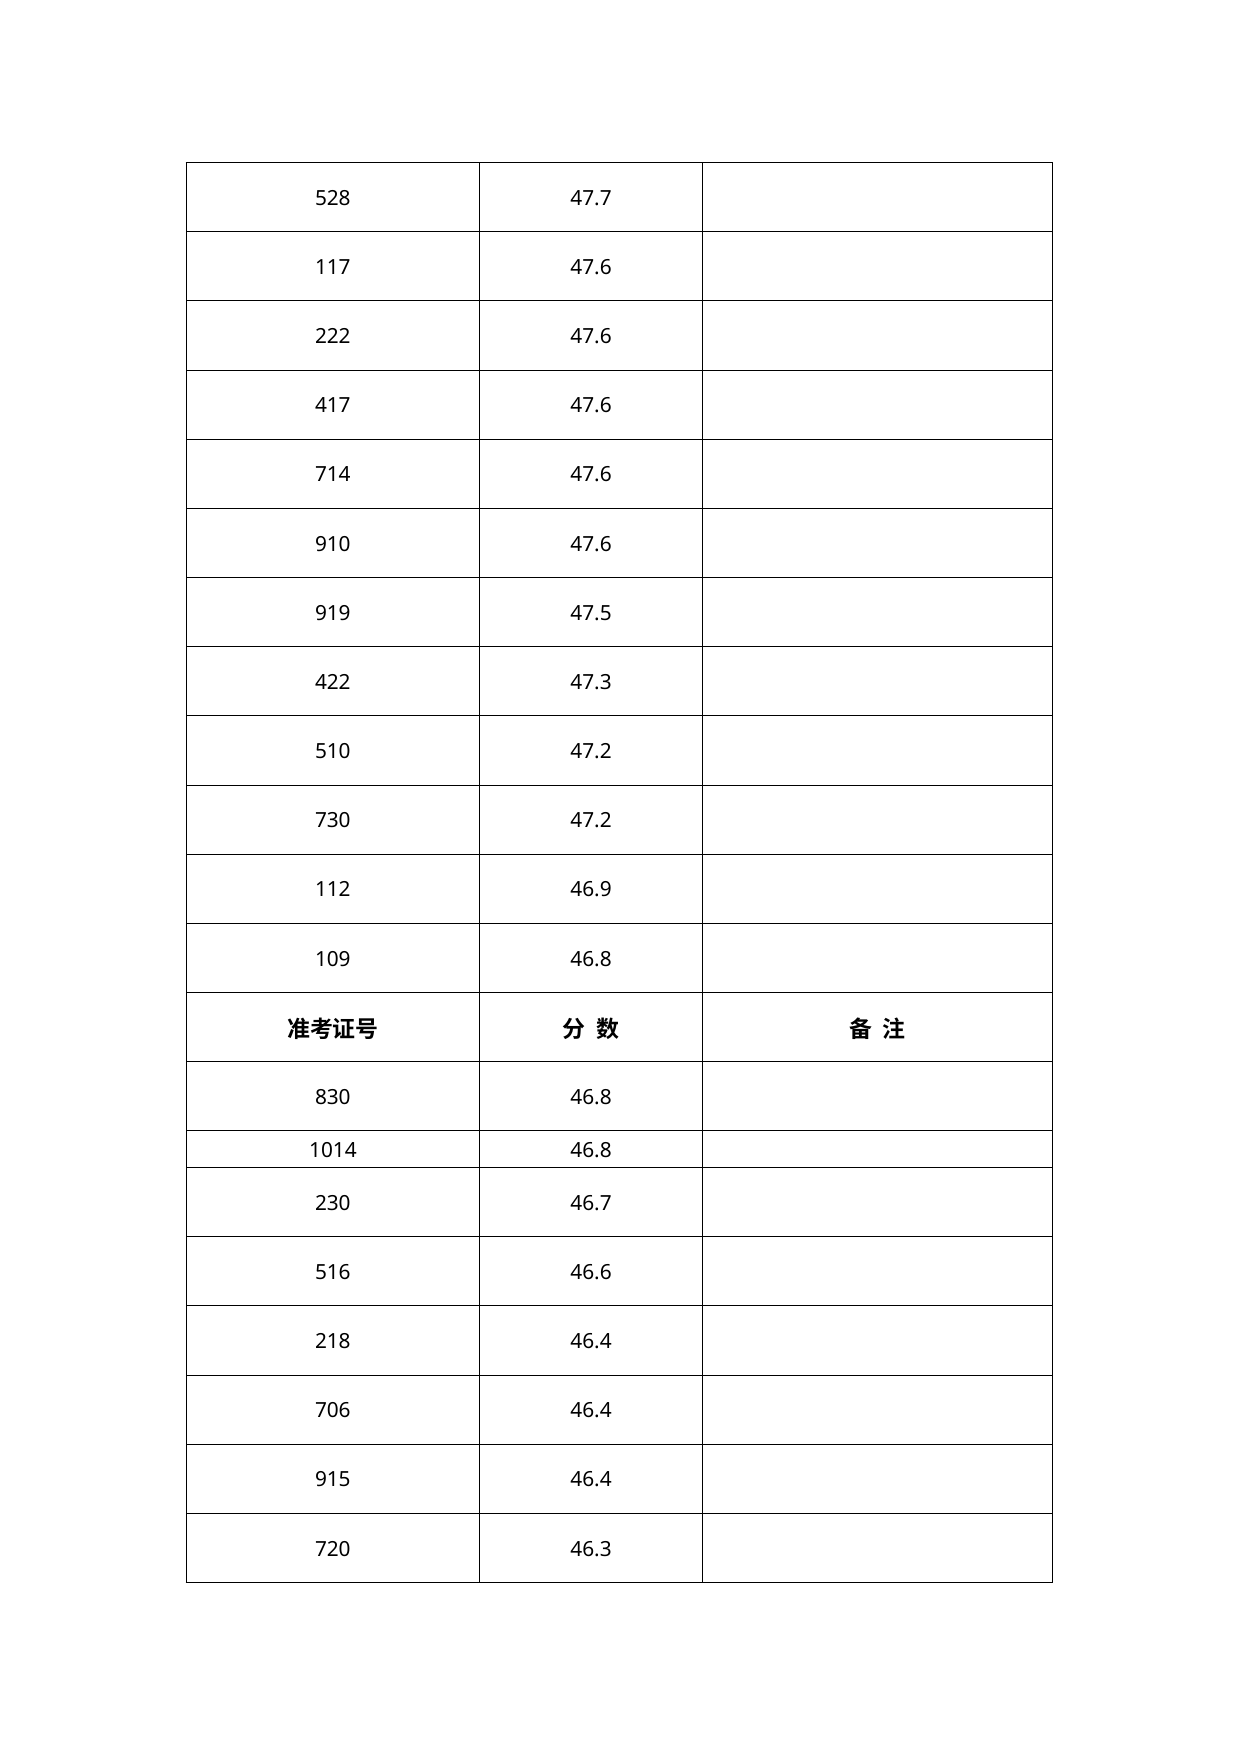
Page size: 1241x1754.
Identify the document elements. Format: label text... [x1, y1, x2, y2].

table_cell 46.6 [480, 1237, 702, 1305]
table_cell 47.3 [480, 647, 702, 715]
table_cell 830 [187, 1062, 479, 1130]
table_cell [703, 1306, 1052, 1374]
table_cell [703, 1168, 1052, 1236]
table_cell [703, 924, 1052, 992]
table_cell 46.8 [480, 924, 702, 992]
table_cell [703, 786, 1052, 854]
table_cell [703, 1376, 1052, 1444]
table_cell 46.8 [480, 1131, 702, 1167]
table_cell 730 [187, 786, 479, 854]
table_cell 516 [187, 1237, 479, 1305]
table_cell 230 [187, 1168, 479, 1236]
table_cell 47.2 [480, 786, 702, 854]
table_cell 46.8 [480, 1062, 702, 1130]
table_cell 47.6 [480, 301, 702, 369]
table_cell 47.6 [480, 440, 702, 508]
table_cell 备 注 [703, 993, 1052, 1061]
table_cell 47.6 [480, 371, 702, 439]
table_cell 46.4 [480, 1445, 702, 1513]
table_cell 218 [187, 1306, 479, 1374]
table_cell 117 [187, 232, 479, 300]
table_cell 46.3 [480, 1514, 702, 1582]
table_cell [703, 716, 1052, 784]
table_cell 46.9 [480, 855, 702, 923]
table_cell 47.6 [480, 509, 702, 577]
table_cell 915 [187, 1445, 479, 1513]
table_cell 109 [187, 924, 479, 992]
table_cell 47.2 [480, 716, 702, 784]
table_cell [703, 509, 1052, 577]
table_cell 分 数 [480, 993, 702, 1061]
table_cell [703, 855, 1052, 923]
table_cell 1014 [187, 1131, 479, 1167]
table_cell 46.7 [480, 1168, 702, 1236]
table_cell 47.5 [480, 578, 702, 646]
table_cell 714 [187, 440, 479, 508]
table_cell [703, 1062, 1052, 1130]
table_cell 112 [187, 855, 479, 923]
table_cell 706 [187, 1376, 479, 1444]
table_cell [703, 1445, 1052, 1513]
table_cell [703, 440, 1052, 508]
table_cell 准考证号 [187, 993, 479, 1061]
table_cell [703, 232, 1052, 300]
table_cell [703, 163, 1052, 231]
table_cell [703, 1514, 1052, 1582]
table_cell 46.4 [480, 1306, 702, 1374]
table_cell 919 [187, 578, 479, 646]
table_cell 510 [187, 716, 479, 784]
table_cell 46.4 [480, 1376, 702, 1444]
table_cell [703, 301, 1052, 369]
table_cell [703, 1237, 1052, 1305]
table_cell 47.7 [480, 163, 702, 231]
table_cell [703, 1131, 1052, 1167]
table_cell 910 [187, 509, 479, 577]
table_cell 47.6 [480, 232, 702, 300]
table_cell [703, 647, 1052, 715]
table_cell 222 [187, 301, 479, 369]
table_cell [703, 578, 1052, 646]
table_cell 720 [187, 1514, 479, 1582]
table_cell 422 [187, 647, 479, 715]
table_cell 417 [187, 371, 479, 439]
table_cell [703, 371, 1052, 439]
table_cell 528 [187, 163, 479, 231]
